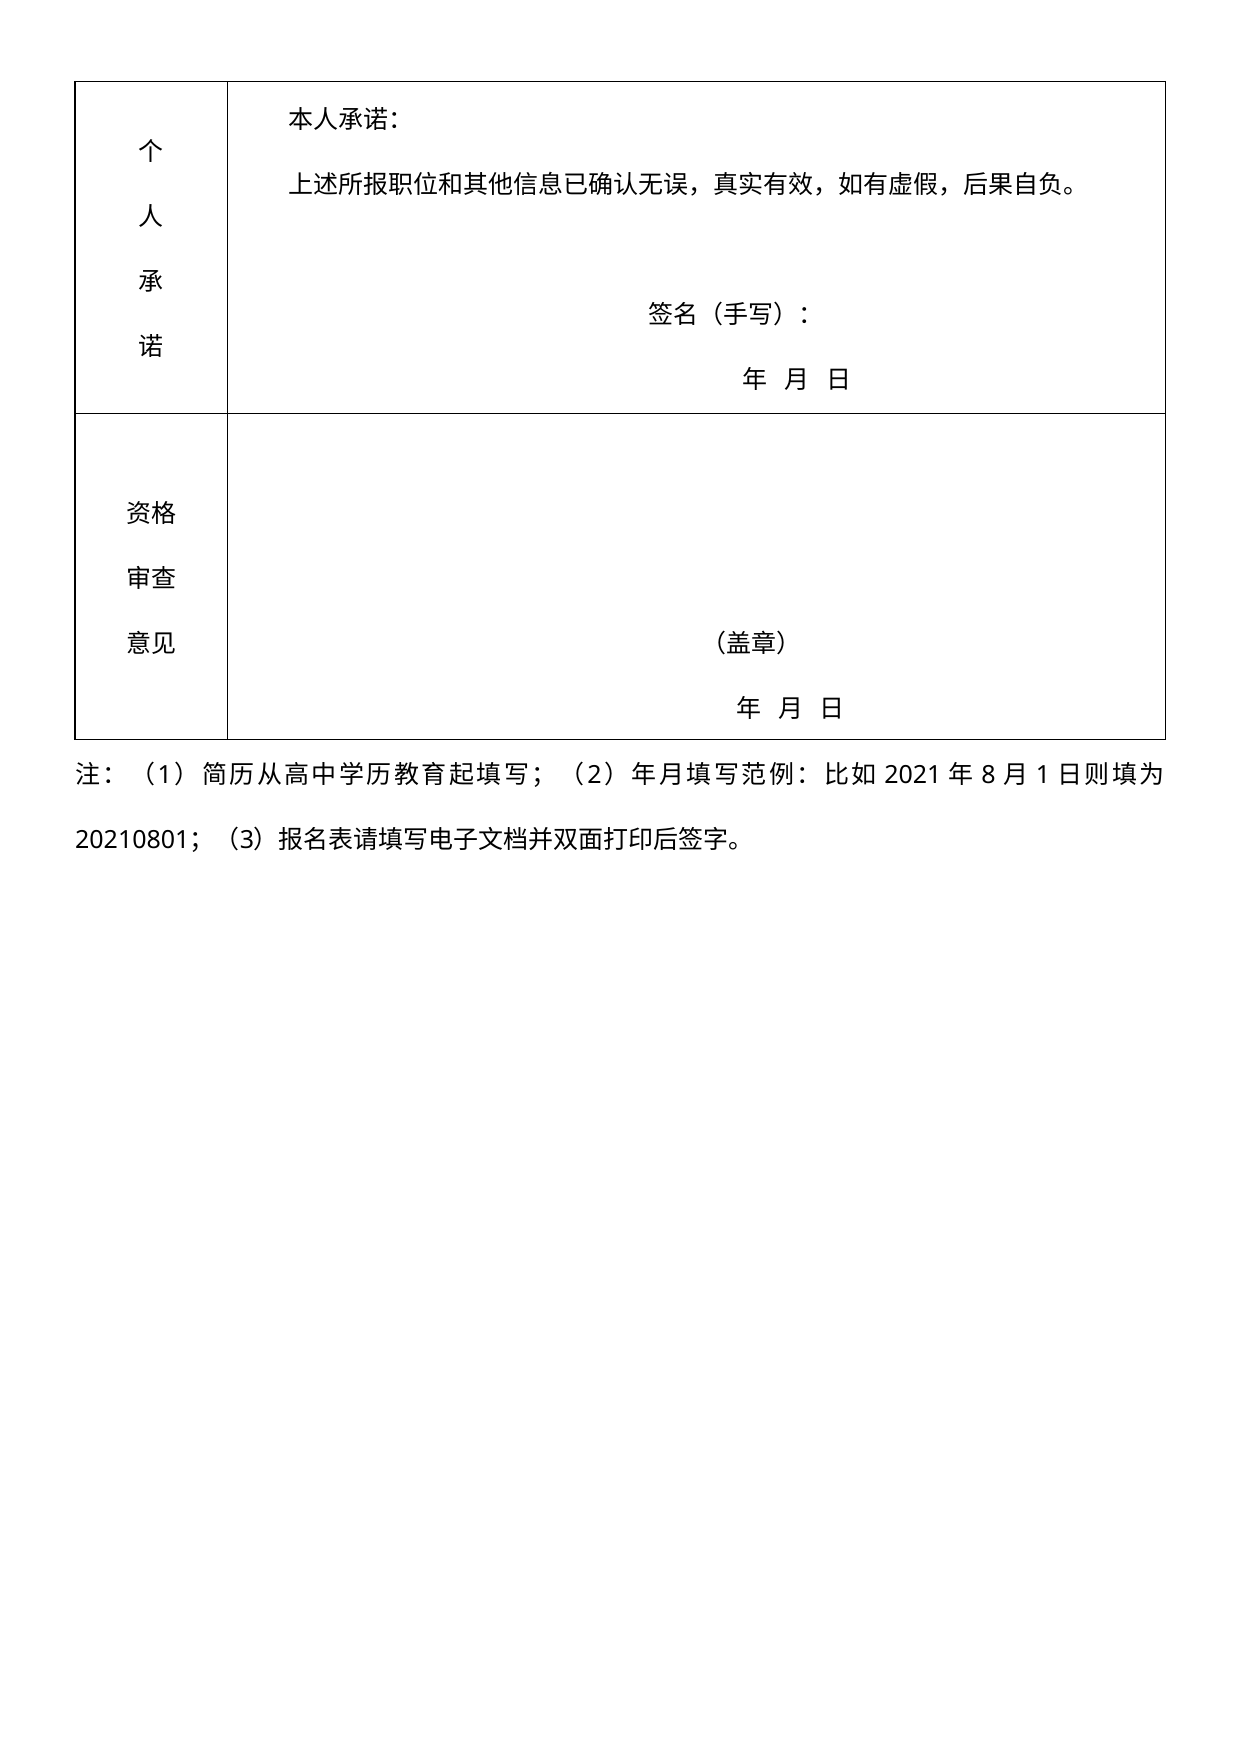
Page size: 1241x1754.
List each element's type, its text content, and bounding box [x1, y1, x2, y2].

table_cell 本人承诺： 上述所报职位和其他信息已确认无误，真实有效，如有虚假，后果自负。 签名（手写）： 年 月 日 [228, 82, 1165, 413]
table_cell （盖章） 年 月 日 [228, 414, 1165, 739]
table_cell 个 人 承 诺 [76, 82, 227, 413]
table_cell 资格 审查 意见 [76, 414, 227, 739]
text 注：（1）简历从高中学历教育起填写；（2）年月填写范例：比如2021年8月1日则填为20210801；（3）报名表请填写电子文档并双面打印后签字。 [75, 740, 1165, 870]
